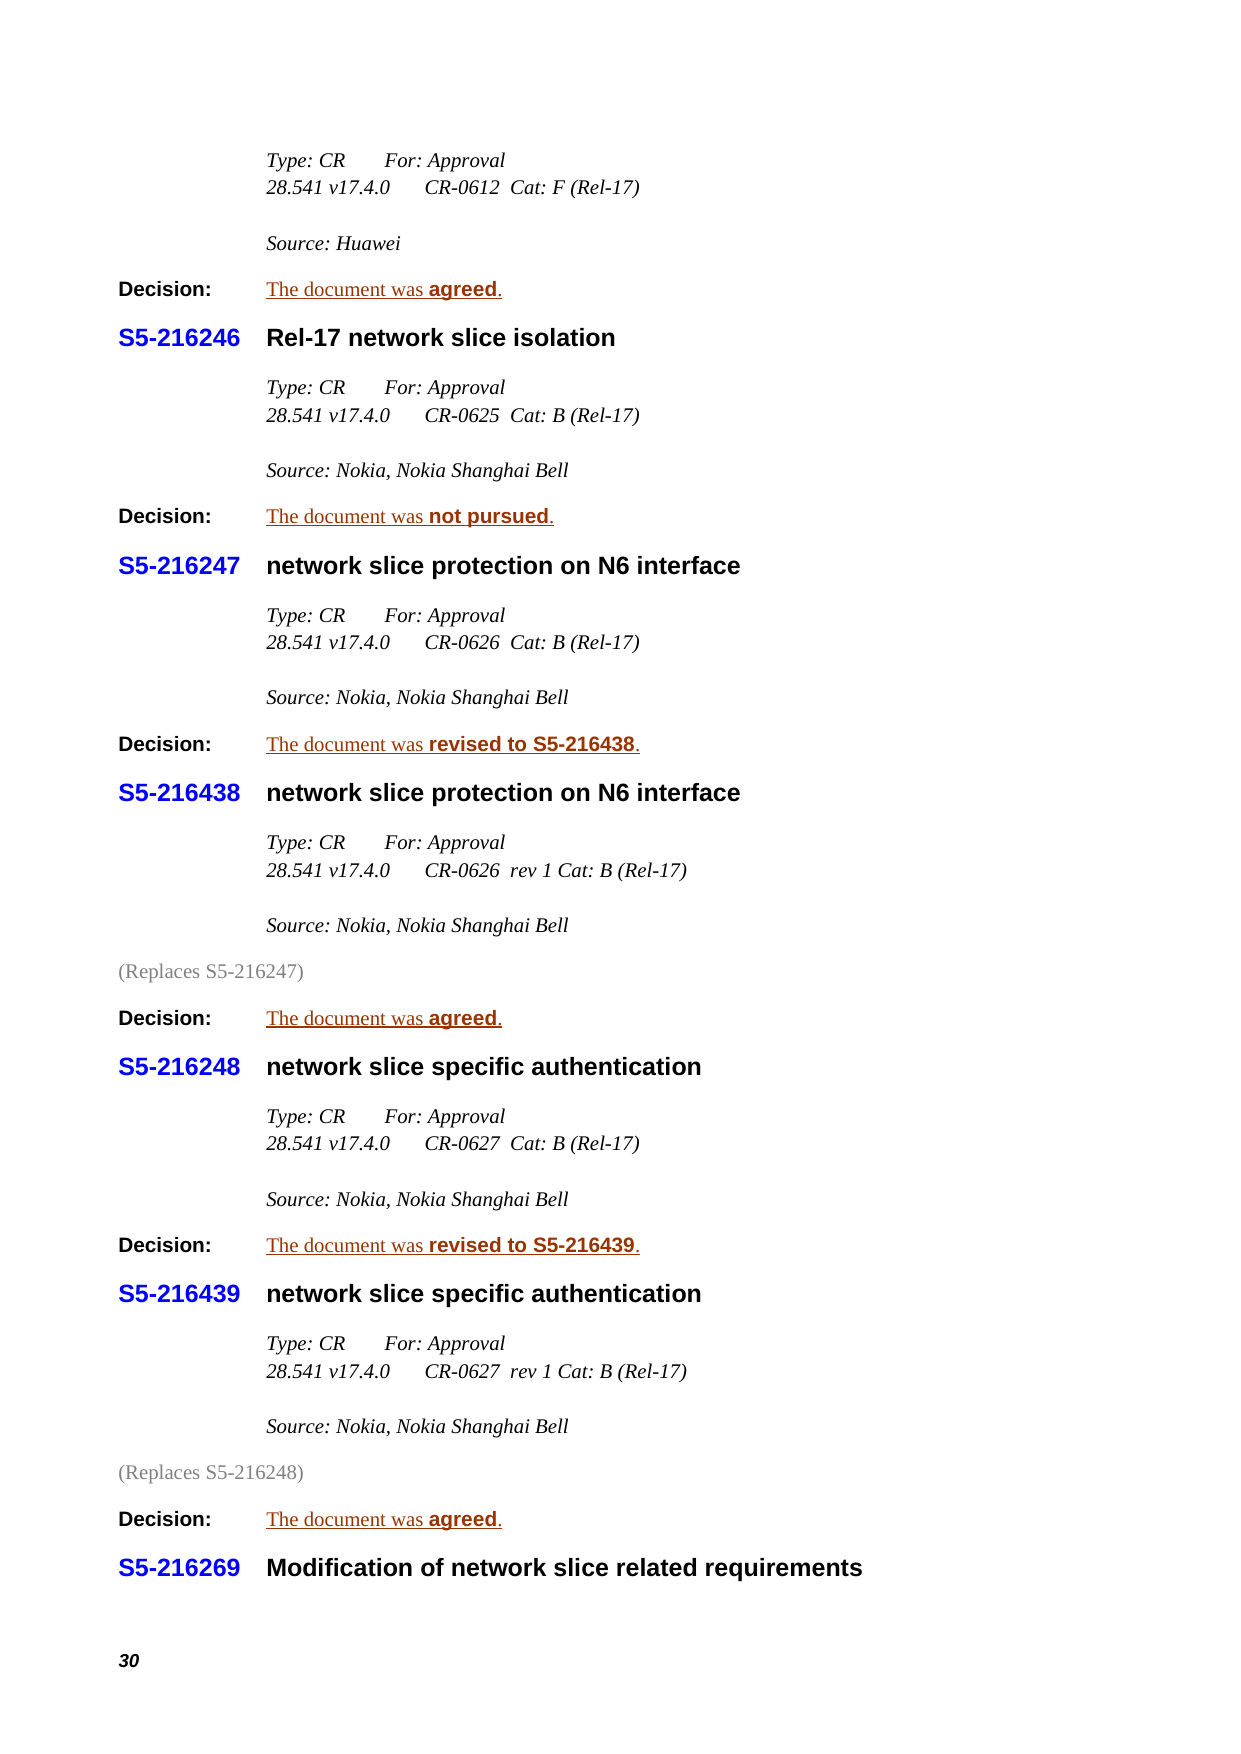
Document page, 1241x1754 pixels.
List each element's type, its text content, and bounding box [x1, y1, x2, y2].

text Type: CR For: Approval 28.541 v17.4.0 CR-0626 rev 1 Cat: B (Rel-17) Source: Nokia, Nokia Shanghai Bell [118, 830, 1122, 937]
text Decision: The document was revised to S5-216439. [118, 1233, 1122, 1257]
text S5-216438 network slice protection on N6 interface [118, 778, 1122, 807]
text Decision: The document was agreed. [118, 1507, 1122, 1531]
text Decision: The document was not pursued. [118, 504, 1122, 528]
text S5-216248 network slice specific authentication [118, 1052, 1122, 1081]
text S5-216247 network slice protection on N6 interface [118, 551, 1122, 579]
text Type: CR For: Approval 28.541 v17.4.0 CR-0612 Cat: F (Rel-17) Source: Huawei [118, 148, 1122, 254]
text S5-216439 network slice specific authentication [118, 1279, 1122, 1308]
text S5-216246 Rel-17 network slice isolation [118, 323, 1122, 352]
text Type: CR For: Approval 28.541 v17.4.0 CR-0627 Cat: B (Rel-17) Source: Nokia, Nokia Shanghai Bell [118, 1104, 1122, 1211]
text (Replaces S5-216247) [118, 959, 1122, 983]
text Decision: The document was revised to S5-216438. [118, 732, 1122, 756]
text Type: CR For: Approval 28.541 v17.4.0 CR-0626 Cat: B (Rel-17) Source: Nokia, Nokia Shanghai Bell [118, 602, 1122, 709]
text (Replaces S5-216248) [118, 1460, 1122, 1484]
text Type: CR For: Approval 28.541 v17.4.0 CR-0627 rev 1 Cat: B (Rel-17) Source: Nokia, Nokia Shanghai Bell [118, 1331, 1122, 1438]
text Type: CR For: Approval 28.541 v17.4.0 CR-0625 Cat: B (Rel-17) Source: Nokia, Nokia Shanghai Bell [118, 375, 1122, 482]
text Decision: The document was agreed. [118, 277, 1122, 301]
text Decision: The document was agreed. [118, 1005, 1122, 1029]
text S5-216269 Modification of network slice related requirements [118, 1553, 1122, 1582]
